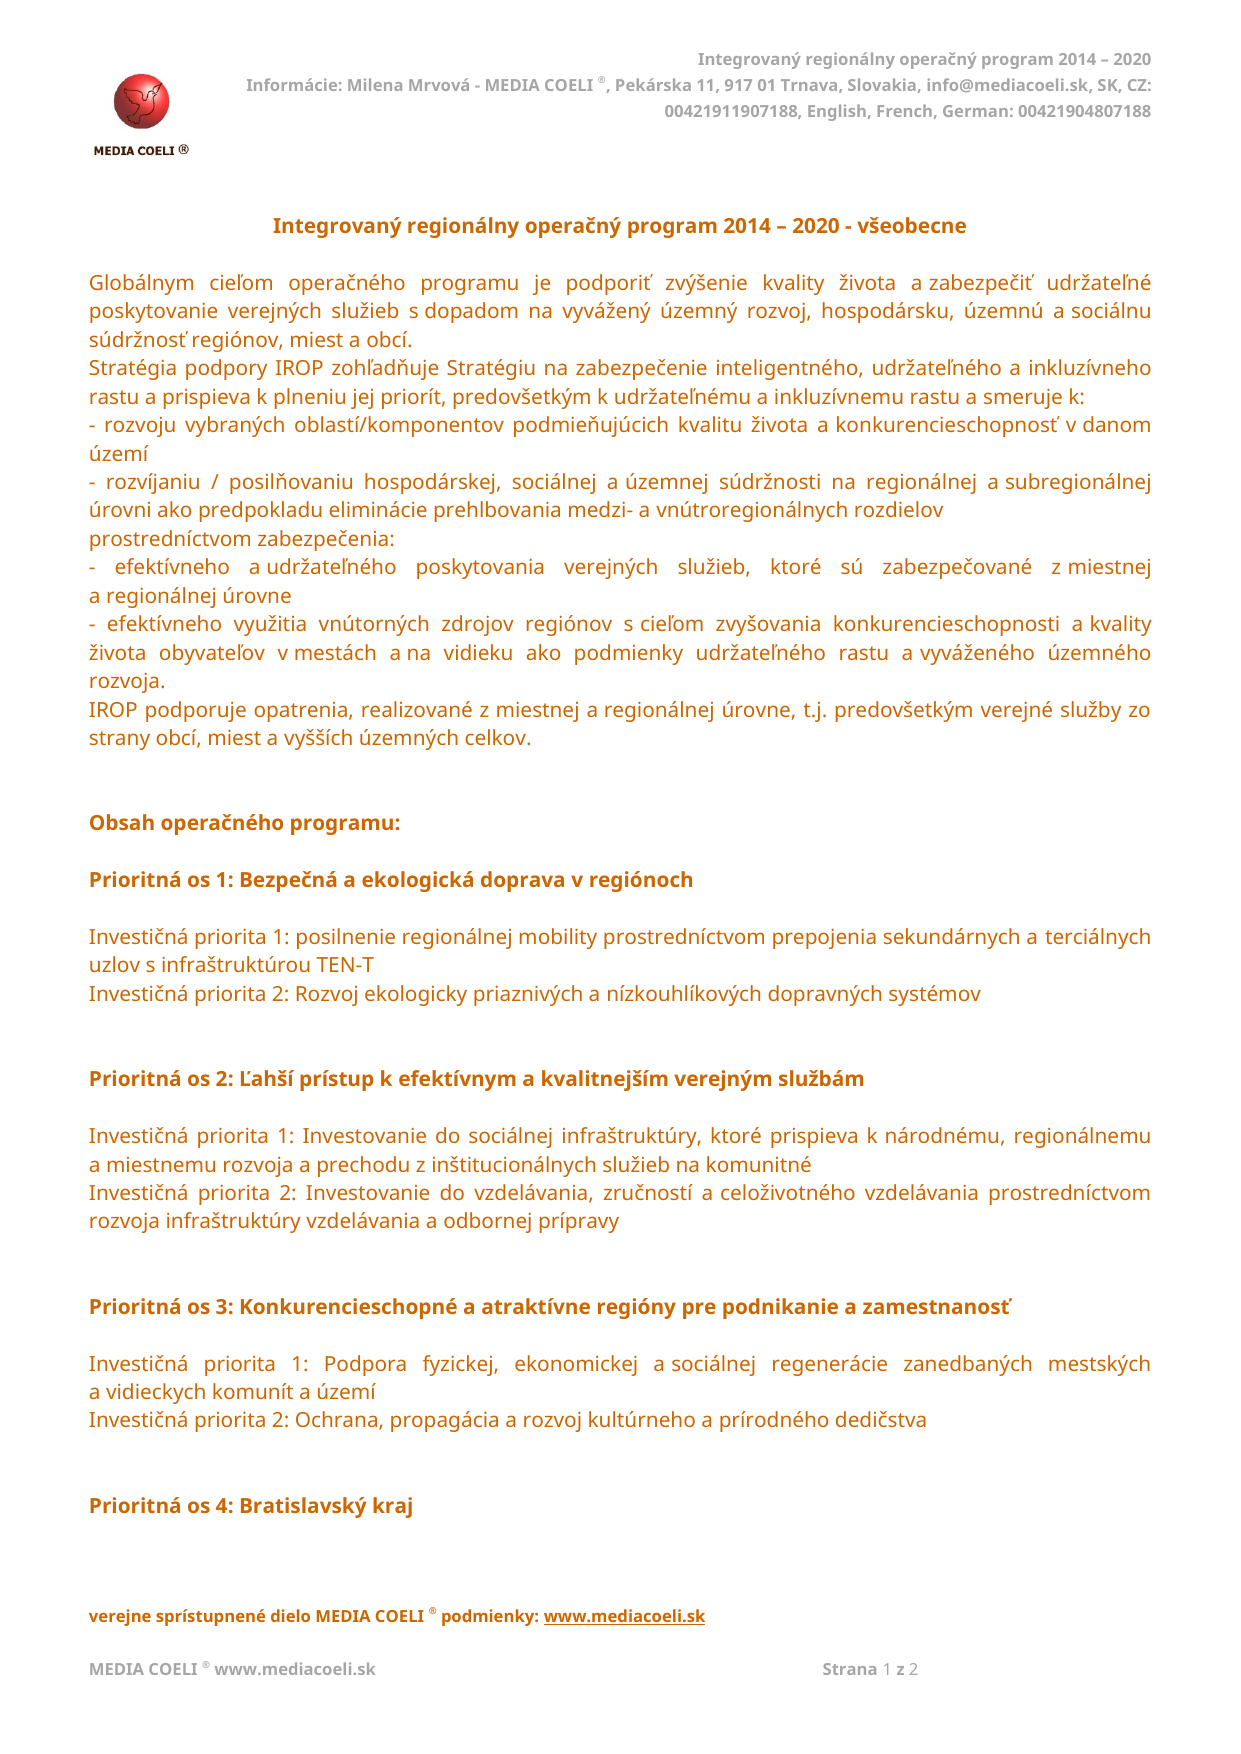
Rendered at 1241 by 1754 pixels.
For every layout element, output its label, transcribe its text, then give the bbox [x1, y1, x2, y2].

text Integrovaný regionálny operačný program 2014 – 2020 - všeobecne [89, 211, 1152, 240]
text - efektívneho využitia vnútorných zdrojov regiónov s cieľom zvyšovania konkurencieschopnosti a kvality života obyvateľov v mestách a na vidieku ako podmienky udržateľného rastu a vyváženého územného rozvoja. [89, 609, 1152, 695]
text - rozvíjaniu / posilňovaniu hospodárskej, sociálnej a územnej súdržnosti na regionálnej a subregionálnej úrovni ako predpokladu eliminácie prehlbovania medzi- a vnútroregionálnych rozdielov [89, 467, 1152, 524]
text - efektívneho a udržateľného poskytovania verejných služieb, ktoré sú zabezpečované z miestnej a regionálnej úrovne [89, 552, 1152, 609]
text Prioritná os 2: Ľahší prístup k efektívnym a kvalitnejším verejným službám [89, 1064, 1152, 1093]
text prostredníctvom zabezpečenia: [89, 524, 1152, 552]
text Prioritná os 4: Bratislavský kraj [89, 1491, 1152, 1519]
text - rozvoju vybraných oblastí/komponentov podmieňujúcich kvalitu života a konkurencieschopnosť v danom území [89, 410, 1152, 467]
text Investičná priorita 1: posilnenie regionálnej mobility prostredníctvom prepojenia sekundárnych a terciálnych uzlov s infraštruktúrou TEN-T [89, 922, 1152, 979]
text Obsah operačného programu: [89, 808, 1152, 837]
text Globálnym cieľom operačného programu je podporiť zvýšenie kvality života a zabezpečiť udržateľné poskytovanie verejných služieb s dopadom na vyvážený územný rozvoj, hospodársku, územnú a sociálnu súdržnosť regiónov, miest a obcí. [89, 268, 1152, 353]
text verejne sprístupnené dielo MEDIA COELI ® podmienky: www.mediacoeli.sk [89, 1605, 1152, 1627]
text Prioritná os 3: Konkurencieschopné a atraktívne regióny pre podnikanie a zamestnanosť [89, 1292, 1152, 1320]
text Prioritná os 1: Bezpečná a ekologická doprava v regiónoch [89, 865, 1152, 894]
text Investičná priorita 2: Ochrana, propagácia a rozvoj kultúrneho a prírodného dedičstva [89, 1406, 1152, 1434]
picture [81, 54, 197, 171]
text Investičná priorita 2: Investovanie do vzdelávania, zručností a celoživotného vzdelávania prostredníctvom rozvoja infraštruktúry vzdelávania a odbornej prípravy [89, 1178, 1152, 1235]
text Investičná priorita 1: Investovanie do sociálnej infraštruktúry, ktoré prispieva k národnému, regionálnemu a miestnemu rozvoja a prechodu z inštitucionálnych služieb na komunitné [89, 1121, 1152, 1178]
text IROP podporuje opatrenia, realizované z miestnej a regionálnej úrovne, t.j. predovšetkým verejné služby zo strany obcí, miest a vyšších územných celkov. [89, 695, 1152, 752]
text Investičná priorita 1: Podpora fyzickej, ekonomickej a sociálnej regenerácie zanedbaných mestských a vidieckych komunít a území [89, 1349, 1152, 1406]
text Investičná priorita 2: Rozvoj ekologicky priaznivých a nízkouhlíkových dopravných systémov [89, 979, 1152, 1007]
text Stratégia podpory IROP zohľadňuje Stratégiu na zabezpečenie inteligentného, udržateľného a inkluzívneho rastu a prispieva k plneniu jej priorít, predovšetkým k udržateľnému a inkluzívnemu rastu a smeruje k: [89, 353, 1152, 410]
